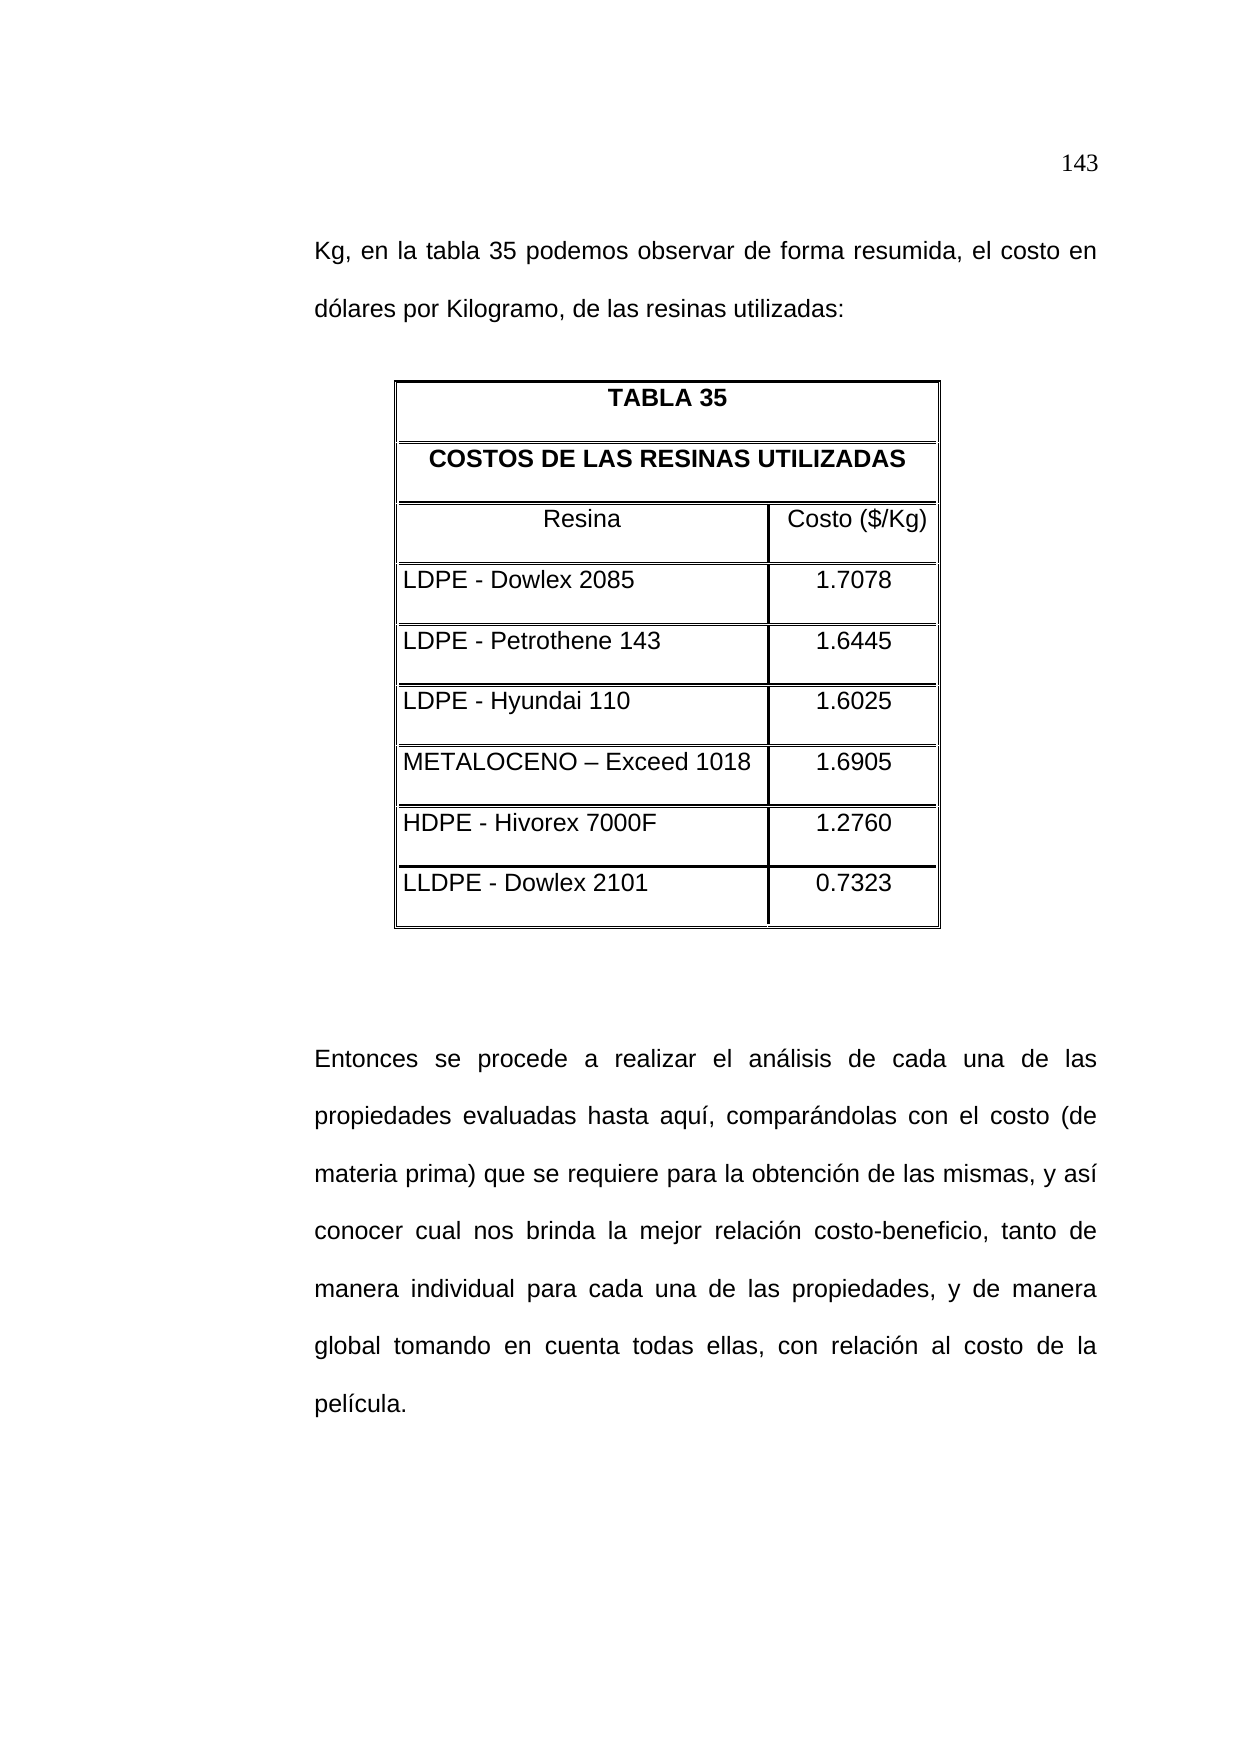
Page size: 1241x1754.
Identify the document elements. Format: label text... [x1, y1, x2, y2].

table_cell LDPE - Dowlex 2085 [395, 562, 768, 622]
text Entonces se procede a realizar el análisis de cada una de las propiedades evaluadas hasta aquí, comparándolas con el costo (de materia prima) que se requiere para la obtención de las mismas, y así conocer cual nos brinda la mejor relación costo-beneficio, tanto de manera individual para cada una de las propiedades, y de manera global tomando en cuenta todas ellas, con relación al costo de la película. [314, 1044, 1098, 1418]
table_cell METALOCENO – Exceed 1018 [395, 744, 768, 804]
table_cell LDPE - Petrothene 143 [397, 623, 767, 683]
table_cell 1.7078 [768, 562, 939, 622]
table_cell Costo ($/Kg) [770, 501, 938, 562]
table_cell LDPE - Hyundai 110 [397, 683, 767, 744]
table_cell HDPE - Hivorex [397, 804, 767, 865]
table_cell 0.7323 [768, 865, 938, 926]
table_cell 1.6905 [768, 744, 939, 804]
table_cell 1.6025 [770, 683, 938, 744]
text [314, 236, 1098, 322]
table_cell 1.6445 [770, 623, 938, 683]
table_cell Resina [397, 501, 767, 562]
table_header TABLA 35 [397, 383, 938, 441]
table_cell LLDPE - Dowlex 2101 [397, 865, 768, 926]
table_cell 1.2760 [770, 804, 938, 865]
table_cell COSTOS DE LAS RESINAS UTILIZADAS [395, 441, 939, 501]
